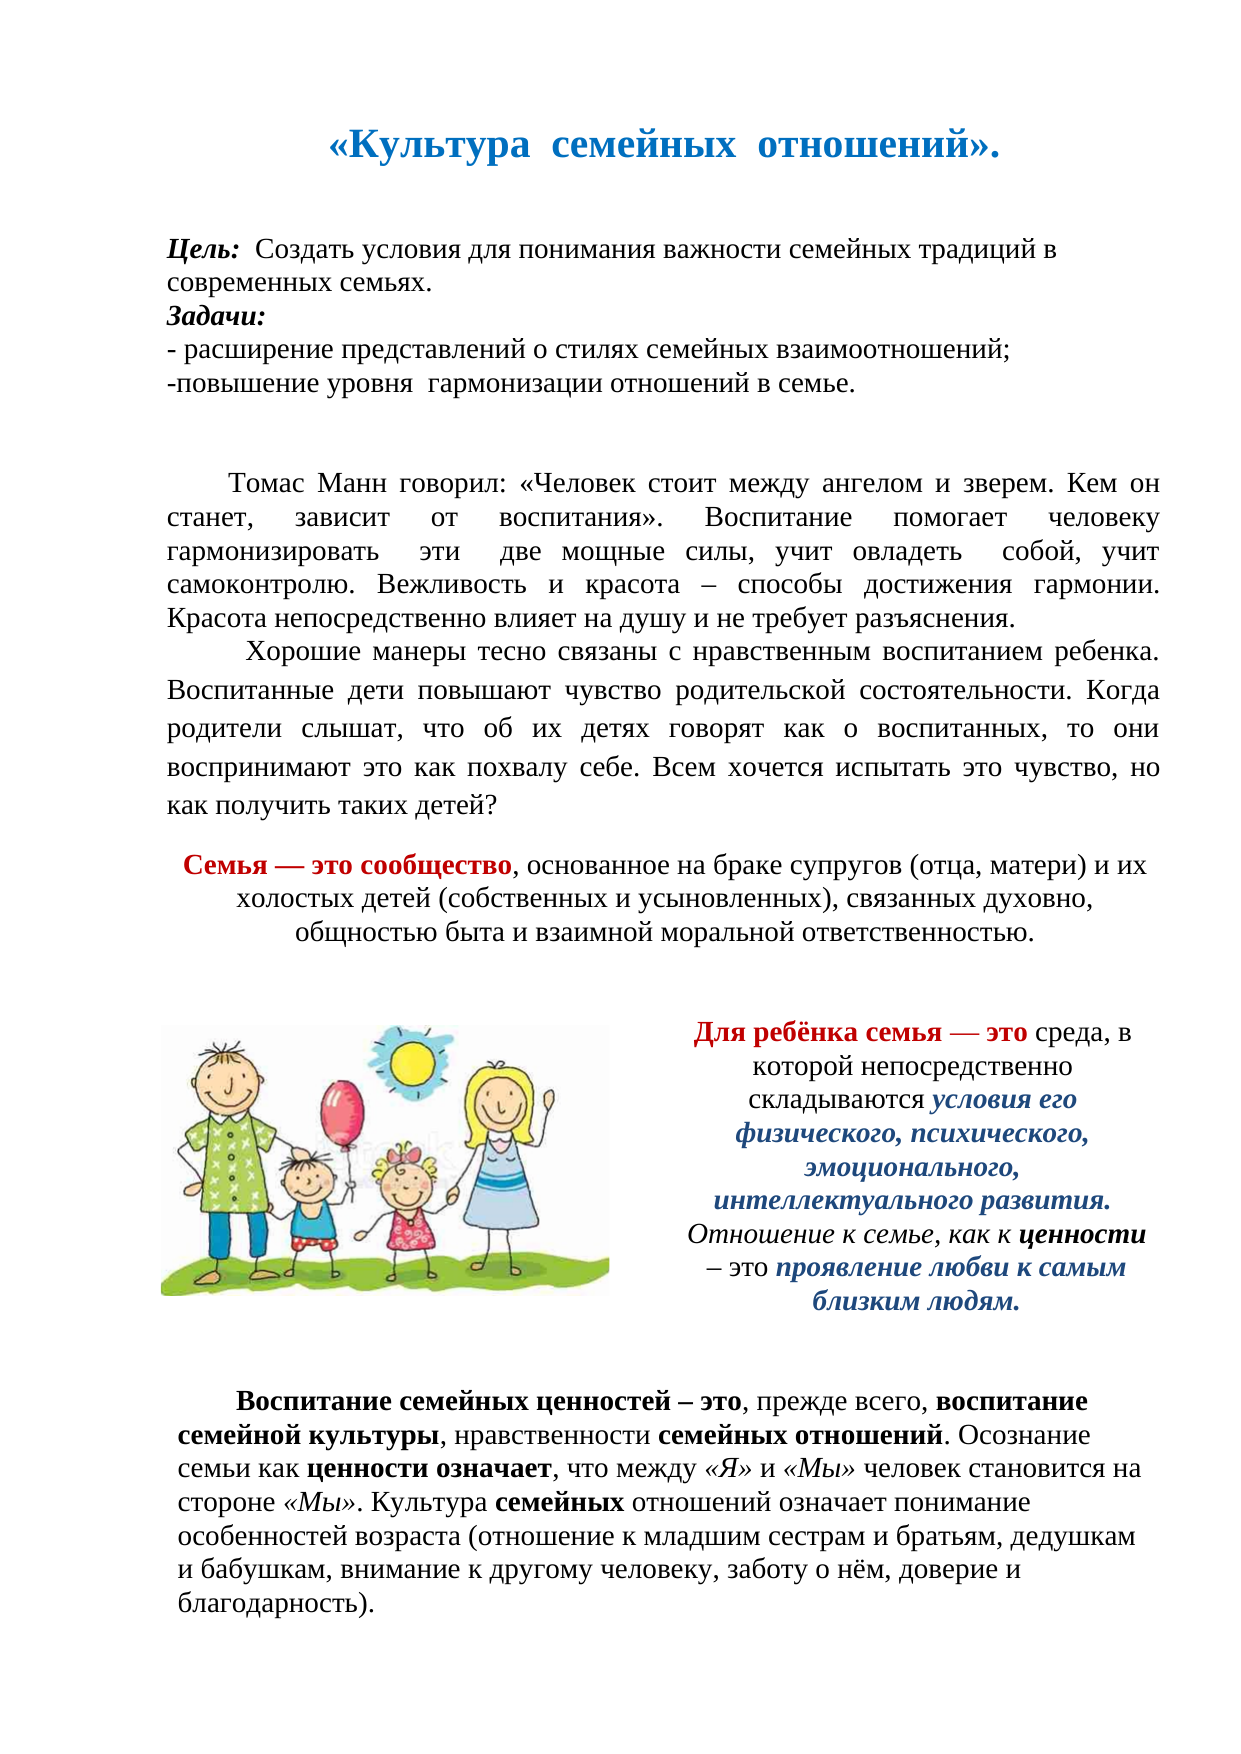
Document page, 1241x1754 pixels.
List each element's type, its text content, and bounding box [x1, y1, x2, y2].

text Семья — это сообщество, основанное на браке супругов (отца, матери) и их холостых детей (собственных и усыновленных), связанных духовно, общностью быта и взаимной моральной ответственностью. [180, 847, 1150, 947]
text Хорошие манеры тесно связаны с нравственным воспитанием ребенка. Воспитанные дети повышают чувство родительской состоятельности. Когда родители слышат, что об их детях говорят как о воспитанных, то они воспринимают это как похвалу себе. Всем хочется испытать это чувство, но как получить таких детей? [167, 633, 1161, 821]
text Цель: Создать условия для понимания важности семейных традиций в современных семьях. [167, 231, 1161, 298]
text Томас Манн говорил: «Человек стоит между ангелом и зверем. Кем он станет, зависит от воспитания». Воспитание помогает человеку гармонизировать эти две мощные силы, учит овладеть собой, учит самоконтролю. Вежливость и красота – способы достижения гармонии. Красота непосредственно влияет на душу и не требует разъяснения. [167, 466, 1161, 633]
text Воспитание семейных ценностей – это, прежде всего, воспитание семейной культуры, нравственности семейных отношений. Осознание семьи как ценности означает, что между «Я» и «Мы» человек становится на стороне «Мы». Культура семейных отношений означает понимание особенностей возраста (отношение к младшим сестрам и братьям, дедушкам и бабушкам, внимание к другому человеку, заботу о нём, доверие и благодарность). [177, 1383, 1150, 1618]
text Для ребёнка семья — это среда, в которой непосредственно складываются условия его физического, психического, эмоционального, интеллектуального развития. [683, 1014, 1142, 1216]
text - расширение представлений о стилях семейных взаимоотношений; [167, 331, 1161, 365]
text «Культура семейных отношений». [178, 118, 1150, 166]
picture [159, 1025, 609, 1294]
text -повышение уровня гармонизации отношений в семье. [167, 365, 1161, 398]
text Задачи: [167, 298, 1161, 331]
text Отношение к семье, как к ценности – это проявление любви к самым близким людям. [683, 1216, 1150, 1316]
